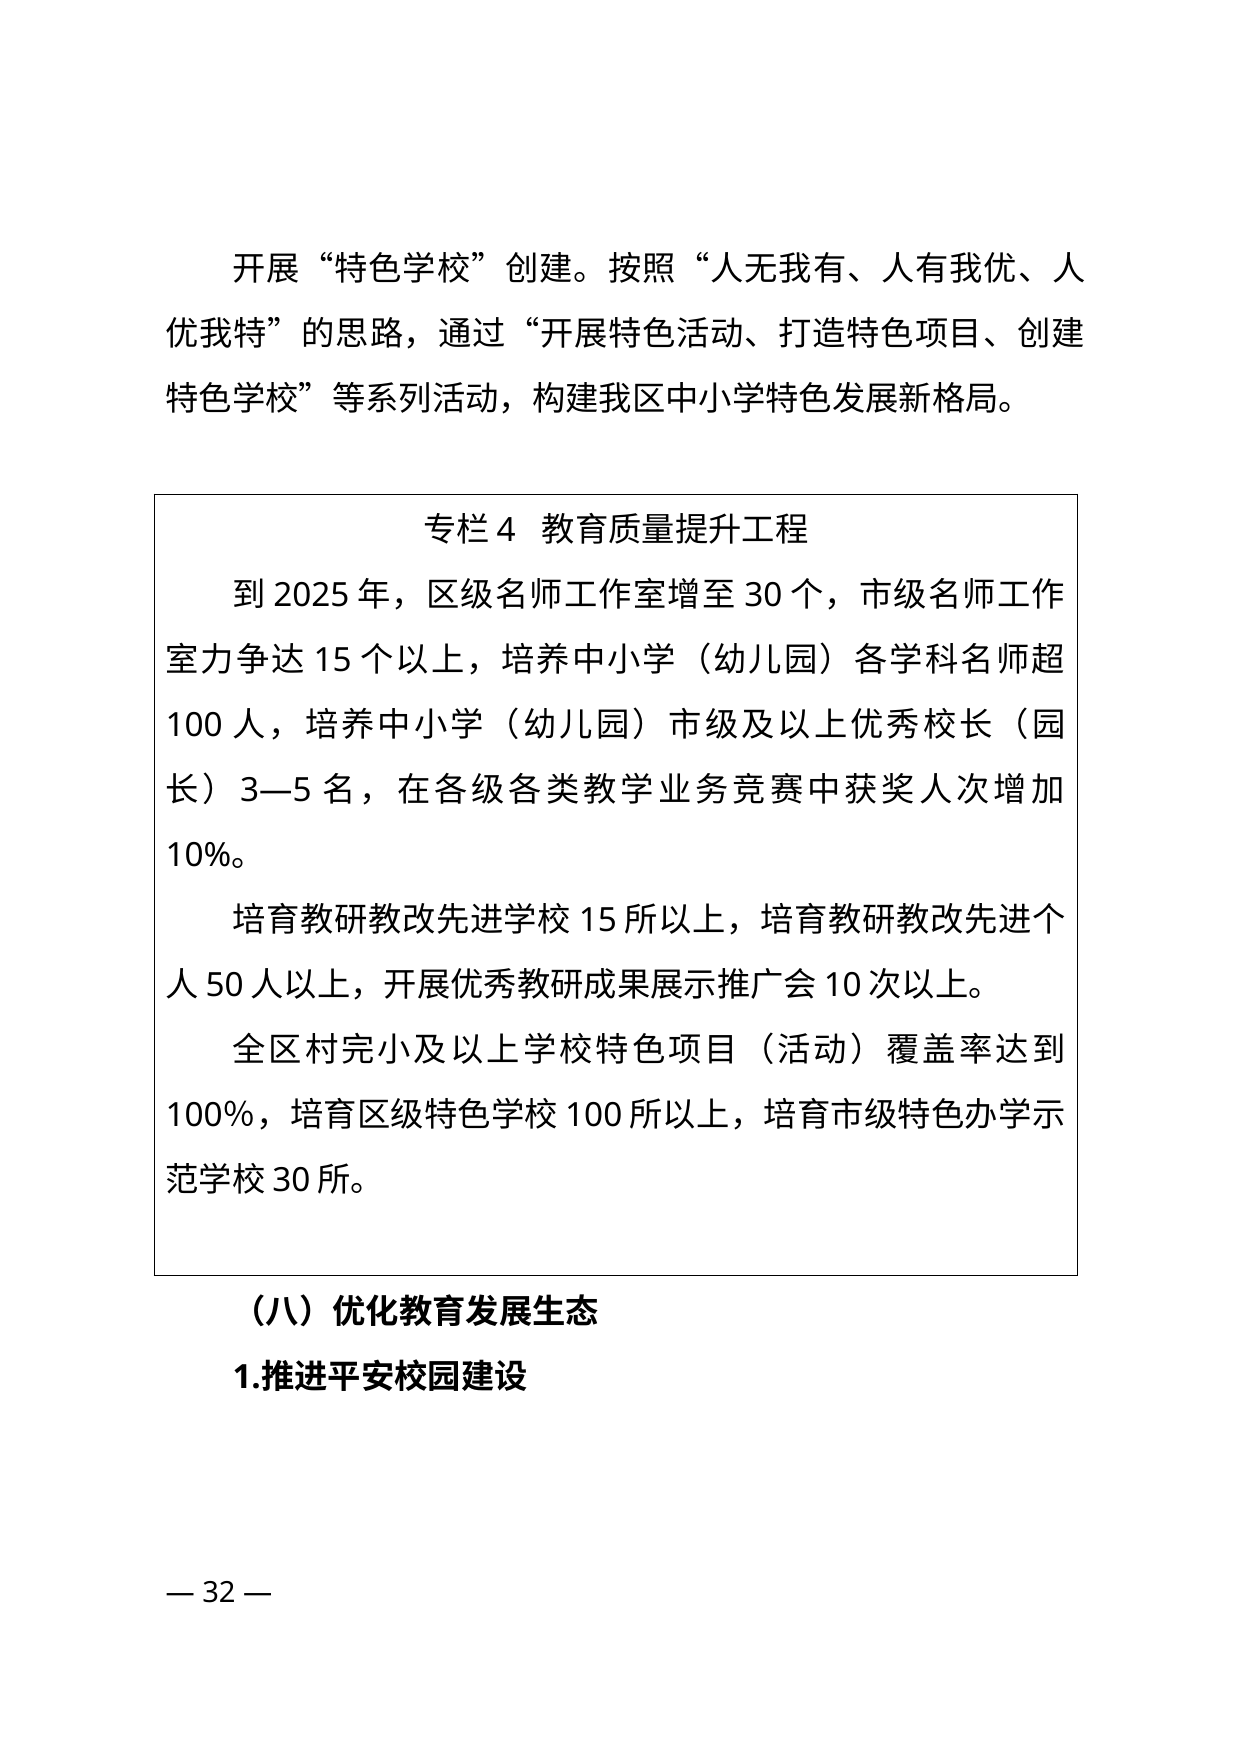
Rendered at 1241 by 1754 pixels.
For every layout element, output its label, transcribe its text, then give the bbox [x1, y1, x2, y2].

text （八）优化教育发展生态 [165, 1276, 1087, 1341]
list 1.推进平安校园建设 [165, 1341, 1087, 1471]
table_header 专栏4 教育质量提升工程 到2025年，区级名师工作室增至30个，市级名师工作室力争达15个以上，培养中小学（幼儿园）各学科名师超100人，培养中小学（幼儿园）市级及以上优秀校长（园长）3—5名，在各级各类教学业务竞赛中获奖人次增加10%。 培育教研教改先进学校15所以上，培育教研教改先进个人50人以上，开展优秀教研成果展示推广会10次以上。 全区村完小及以上学校特色项目（活动）覆盖率达到100％，培育区级特色学校100所以上，培育市级特色办学示范学校30所。 [155, 495, 1077, 1275]
text 开展“特色学校”创建。按照“人无我有、人有我优、人优我特”的思路，通过“开展特色活动、打造特色项目、创建特色学校”等系列活动，构建我区中小学特色发展新格局。 [165, 233, 1087, 492]
